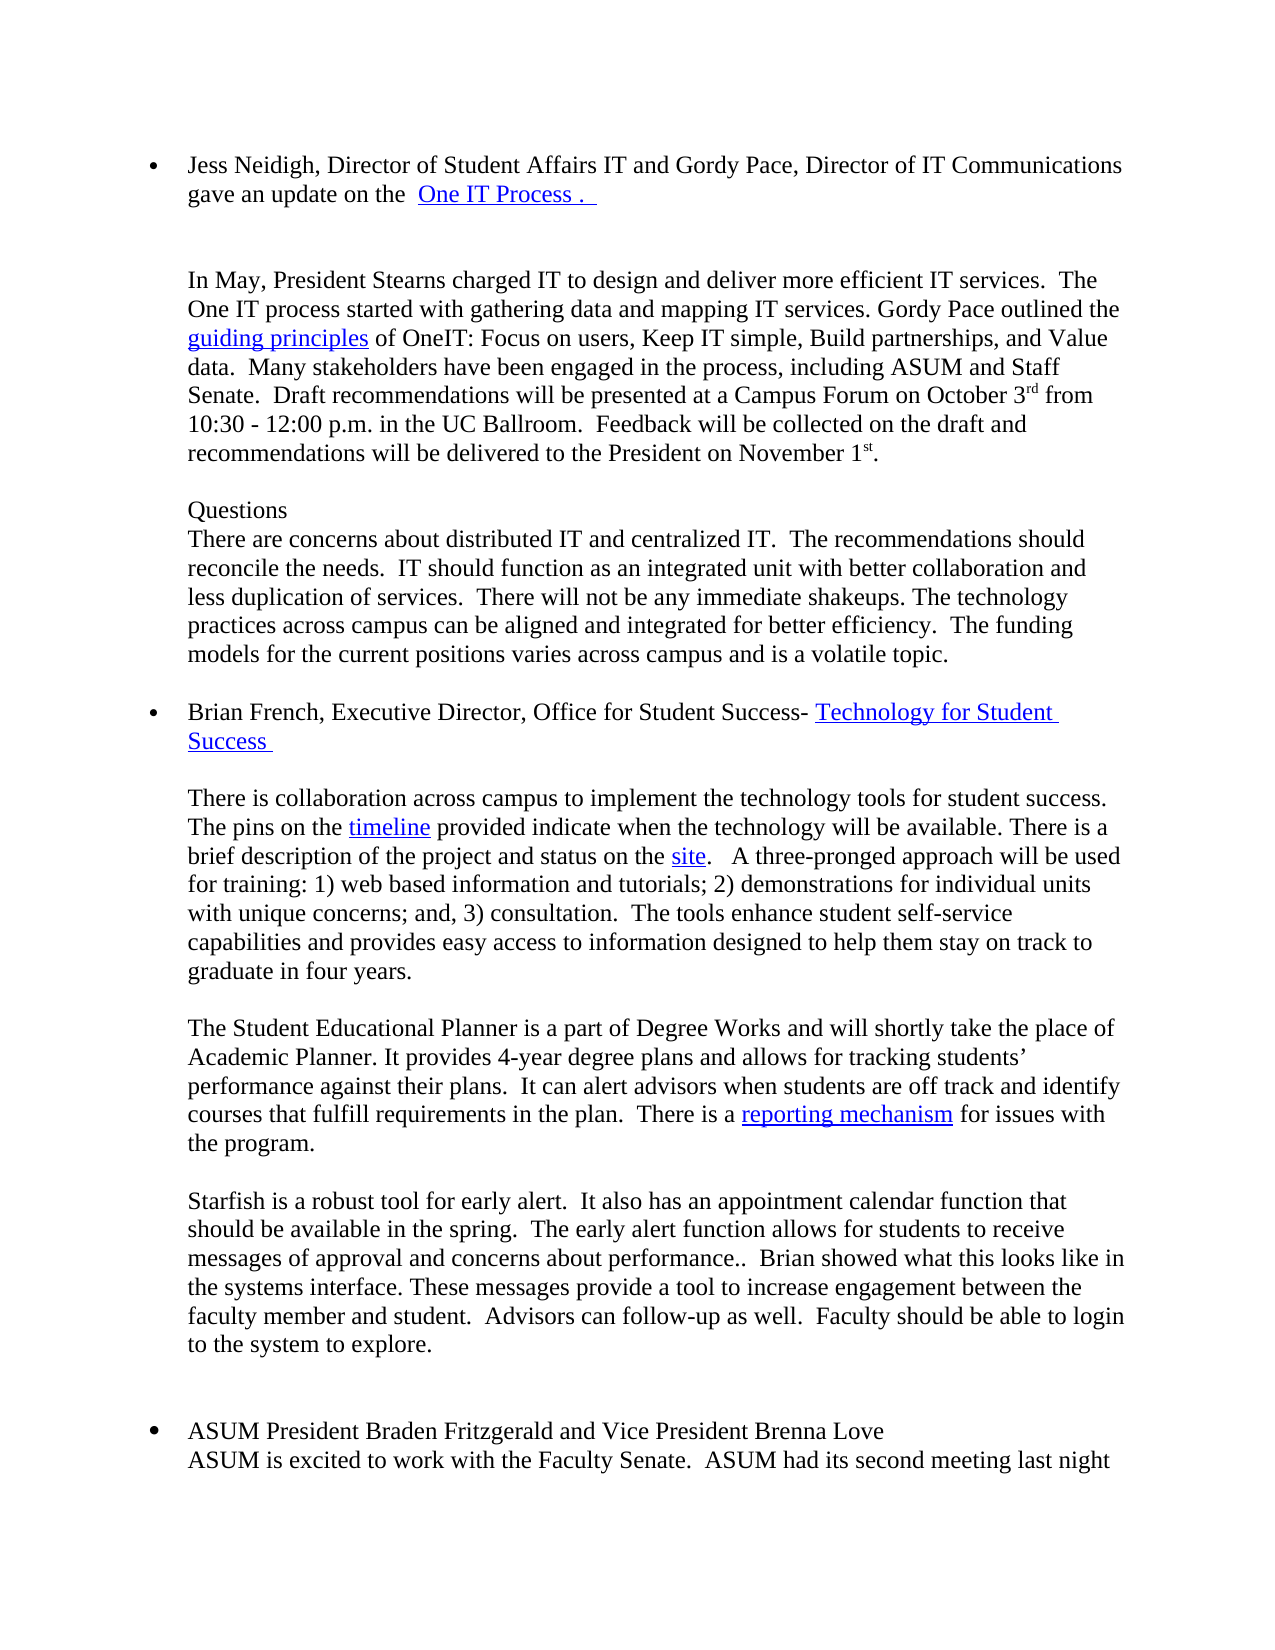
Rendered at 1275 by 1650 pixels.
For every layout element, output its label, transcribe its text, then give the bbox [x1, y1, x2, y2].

text In May, President Stearns charged IT to design and deliver more efficient IT services. The One IT process started with gathering data and mapping IT services. Gordy Pace outlined the guiding principles of OneIT: Focus on users, Keep IT simple, Build partnerships, and Value data. Many stakeholders have been engaged in the process, including ASUM and Staff Senate. Draft recommendations will be presented at a Campus Forum on October 3rd from 10:30 - 12:00 p.m. in the UC Ballroom. Feedback will be collected on the draft and recommendations will be delivered to the President on November 1st. Questions There are concerns about distributed IT and centralized IT. The recommendations should reconcile the needs. IT should function as an integrated unit with better collaboration and less duplication of services. There will not be any immediate shakeups. The technology practices across campus can be aligned and integrated for better efficiency. The funding models for the current positions varies across campus and is a volatile topic. [187, 265, 1125, 668]
list Brian French, Executive Director, Office for Student Success- Technology for Student Success There is collaboration across campus to implement the technology tools for student success. The pins on the timeline provided indicate when the technology will be available. There is a brief description of the project and status on the site. A three-pronged approach will be used for training: 1) web based information and tutorials; 2) demonstrations for individual units with unique concerns; and, 3) consultation. The tools enhance student self-service capabilities and provides easy access to information designed to help them stay on track to graduate in four years. The Student Educational Planner is a part of Degree Works and will shortly take the place of Academic Planner. It provides 4-year degree plans and allows for tracking students’ performance against their plans. It can alert advisors when students are off track and identify courses that fulfill requirements in the plan. There is a reporting mechanism for issues with the program. Starfish is a robust tool for early alert. It also has an appointment calendar function that should be available in the spring. The early alert function allows for students to receive messages of approval and concerns about performance.. Brian showed what this looks like in the systems interface. These messages provide a tool to increase engagement between the faculty member and student. Advisors can follow-up as well. Faculty should be able to login to the system to explore. [150, 697, 1125, 1387]
list Jess Neidigh, Director of Student Affairs IT and Gordy Pace, Director of IT Communications gave an update on the One IT Process . [150, 150, 1125, 236]
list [150, 1416, 1125, 1474]
